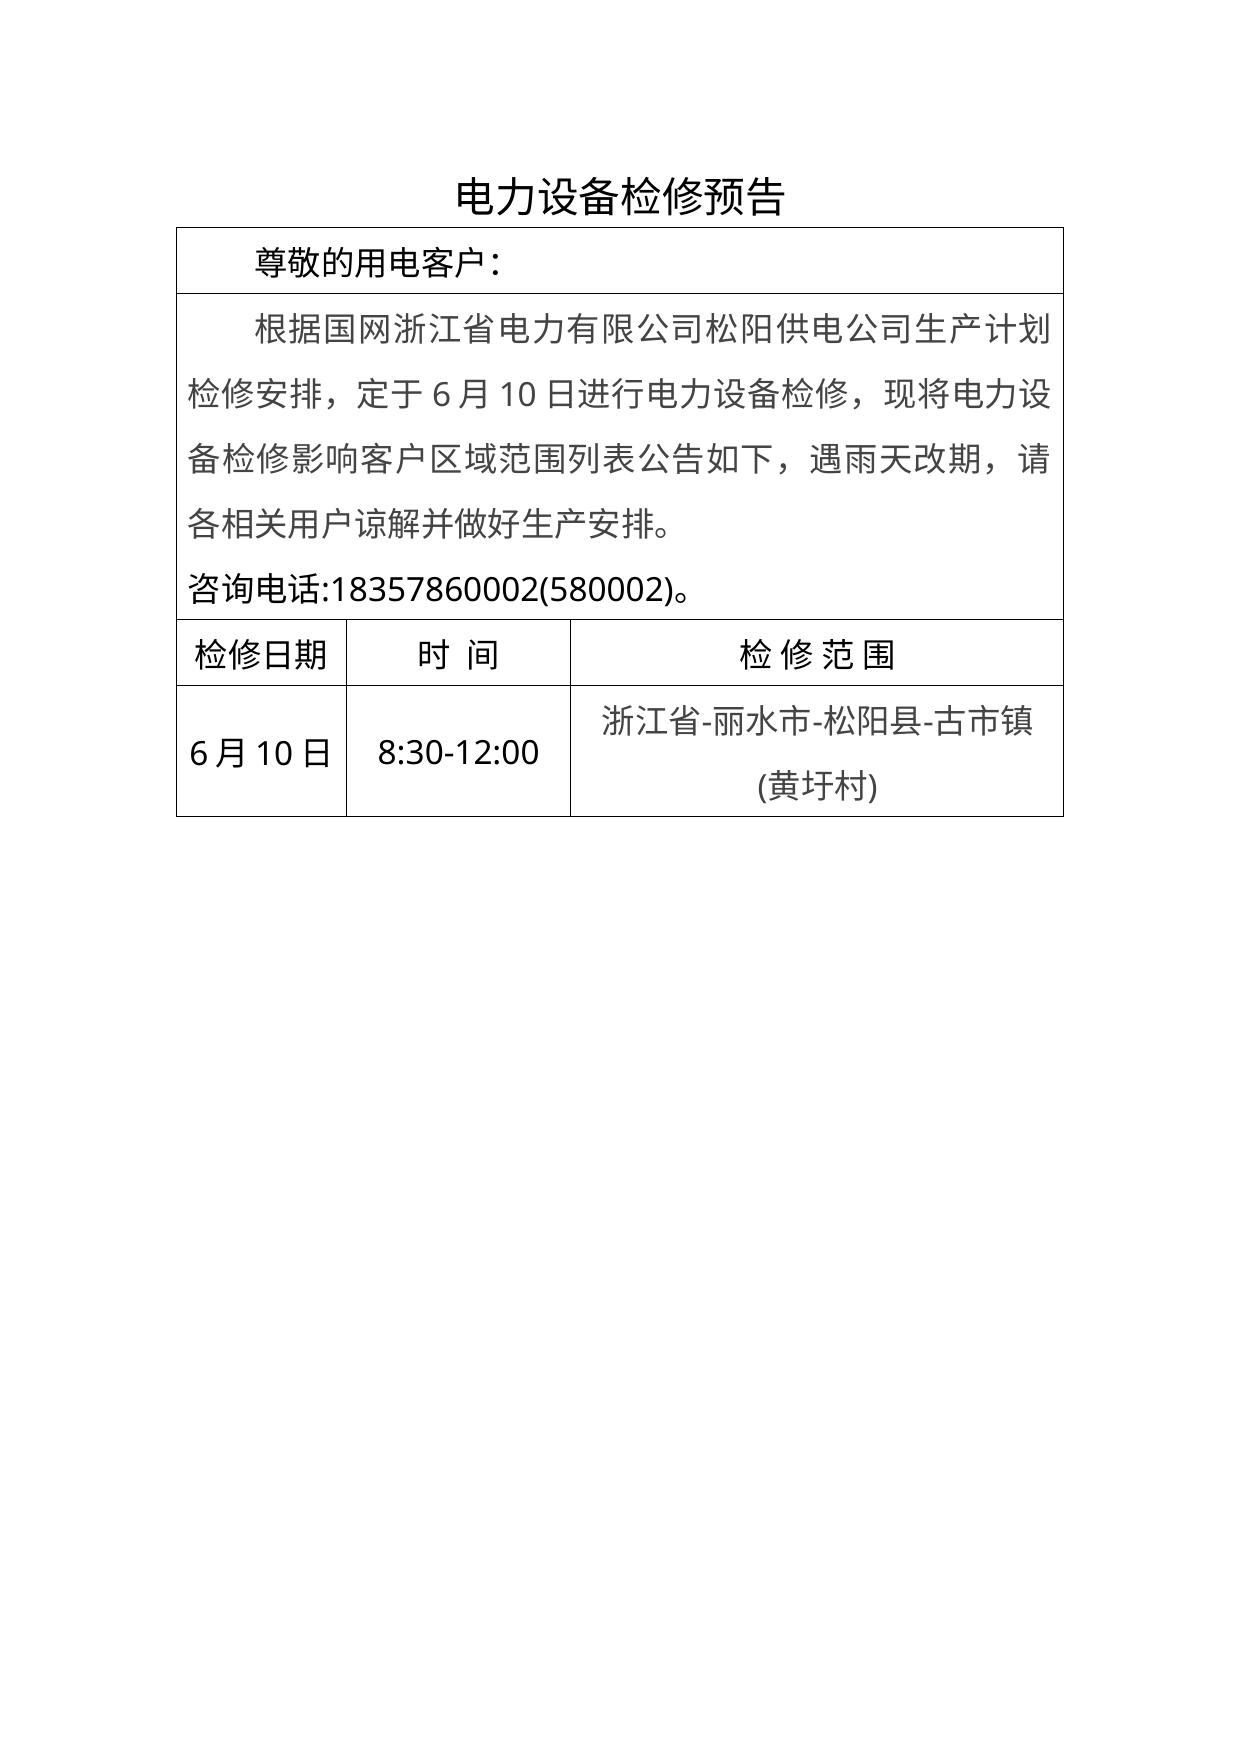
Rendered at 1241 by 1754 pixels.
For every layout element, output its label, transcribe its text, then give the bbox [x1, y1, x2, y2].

table_cell 浙江省-丽水市-松阳县-古市镇(黄圩村) [571, 686, 1063, 816]
table_cell 8:30-12:00 [347, 686, 570, 816]
table_cell 检 修 范 围 [571, 620, 1063, 685]
table_cell 检修日期 [177, 620, 346, 685]
list 电力设备检修预告 [187, 162, 1053, 227]
table_cell 6月10日 [177, 686, 346, 816]
table_cell 时 间 [347, 620, 570, 685]
